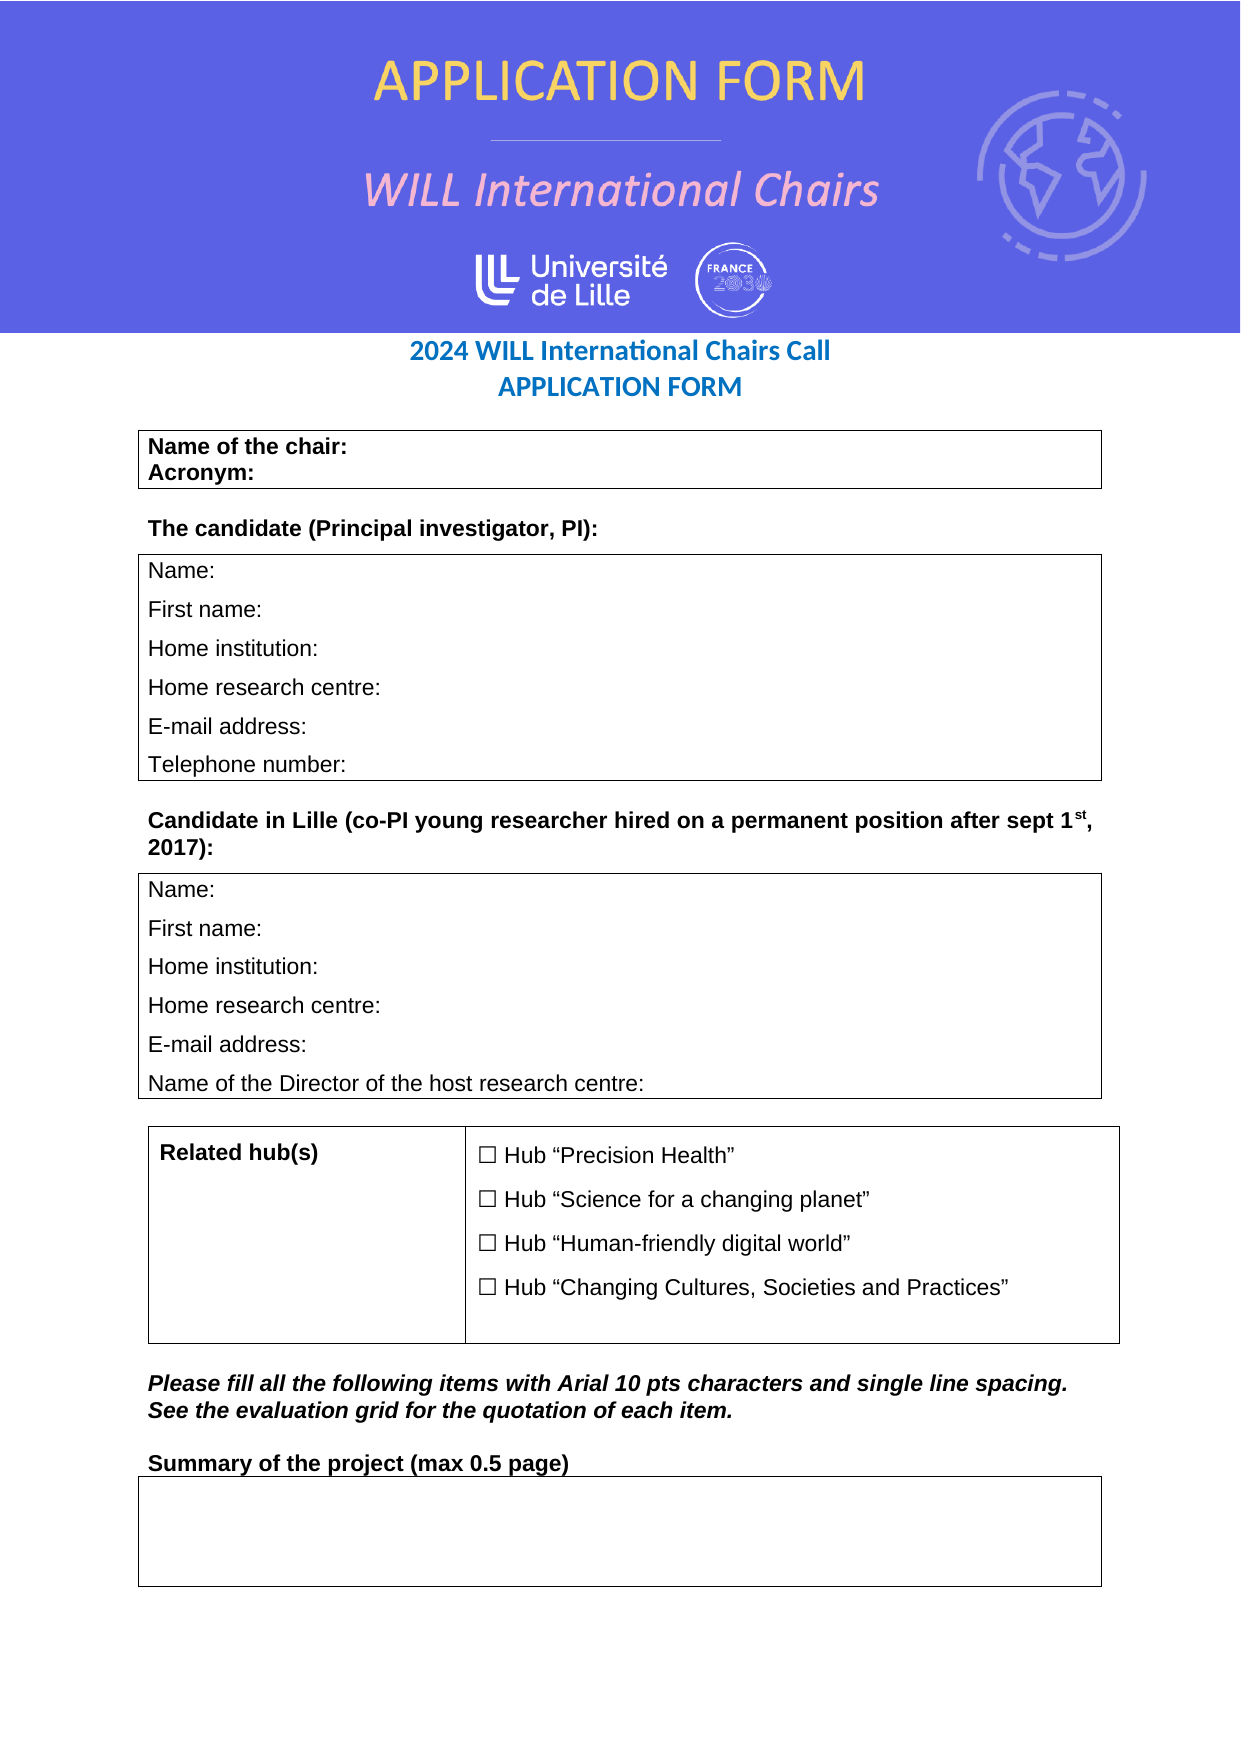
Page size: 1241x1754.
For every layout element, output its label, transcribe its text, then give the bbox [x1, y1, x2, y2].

picture [0, 1, 1241, 333]
text Name of the chair: [139, 431, 1101, 456]
text Acronym: [139, 456, 1101, 488]
text Telephone number: [139, 748, 1101, 780]
text Summary of the project (max 0.5 page) [148, 1449, 1093, 1476]
text First name: [139, 911, 1101, 941]
text Home research centre: [139, 671, 1101, 700]
text 2024 WILL International Chairs Call [148, 148, 1093, 368]
text First name: [139, 593, 1101, 622]
text Home research centre: [139, 989, 1101, 1018]
table_header ☐ Hub “Precision Health” ☐ Hub “Science for a changing planet” ☐ Hub “Human-friendly digital world” ☐ Hub “Changing Cultures, Societies and Practices” [466, 1127, 1119, 1343]
text Please fill all the following items with Arial 10 pts characters and single line spacing. See the evaluation grid for the quotation of each item. [148, 1370, 1093, 1423]
text E-mail address: [139, 1028, 1101, 1057]
text Name: [139, 874, 1101, 902]
text APPLICATION FORM [148, 368, 1093, 403]
table_header Related hub(s) [149, 1127, 465, 1343]
text Name: [139, 555, 1101, 583]
text E-mail address: [139, 709, 1101, 739]
text The candidate (Principal investigator, PI): [148, 515, 1093, 542]
text Home institution: [139, 950, 1101, 980]
text Name of the Director of the host research centre: [139, 1067, 1101, 1098]
text Home institution: [139, 632, 1101, 661]
text Candidate in Lille (co-PI young researcher hired on a permanent position after sept 1st, 2017): [148, 807, 1093, 860]
